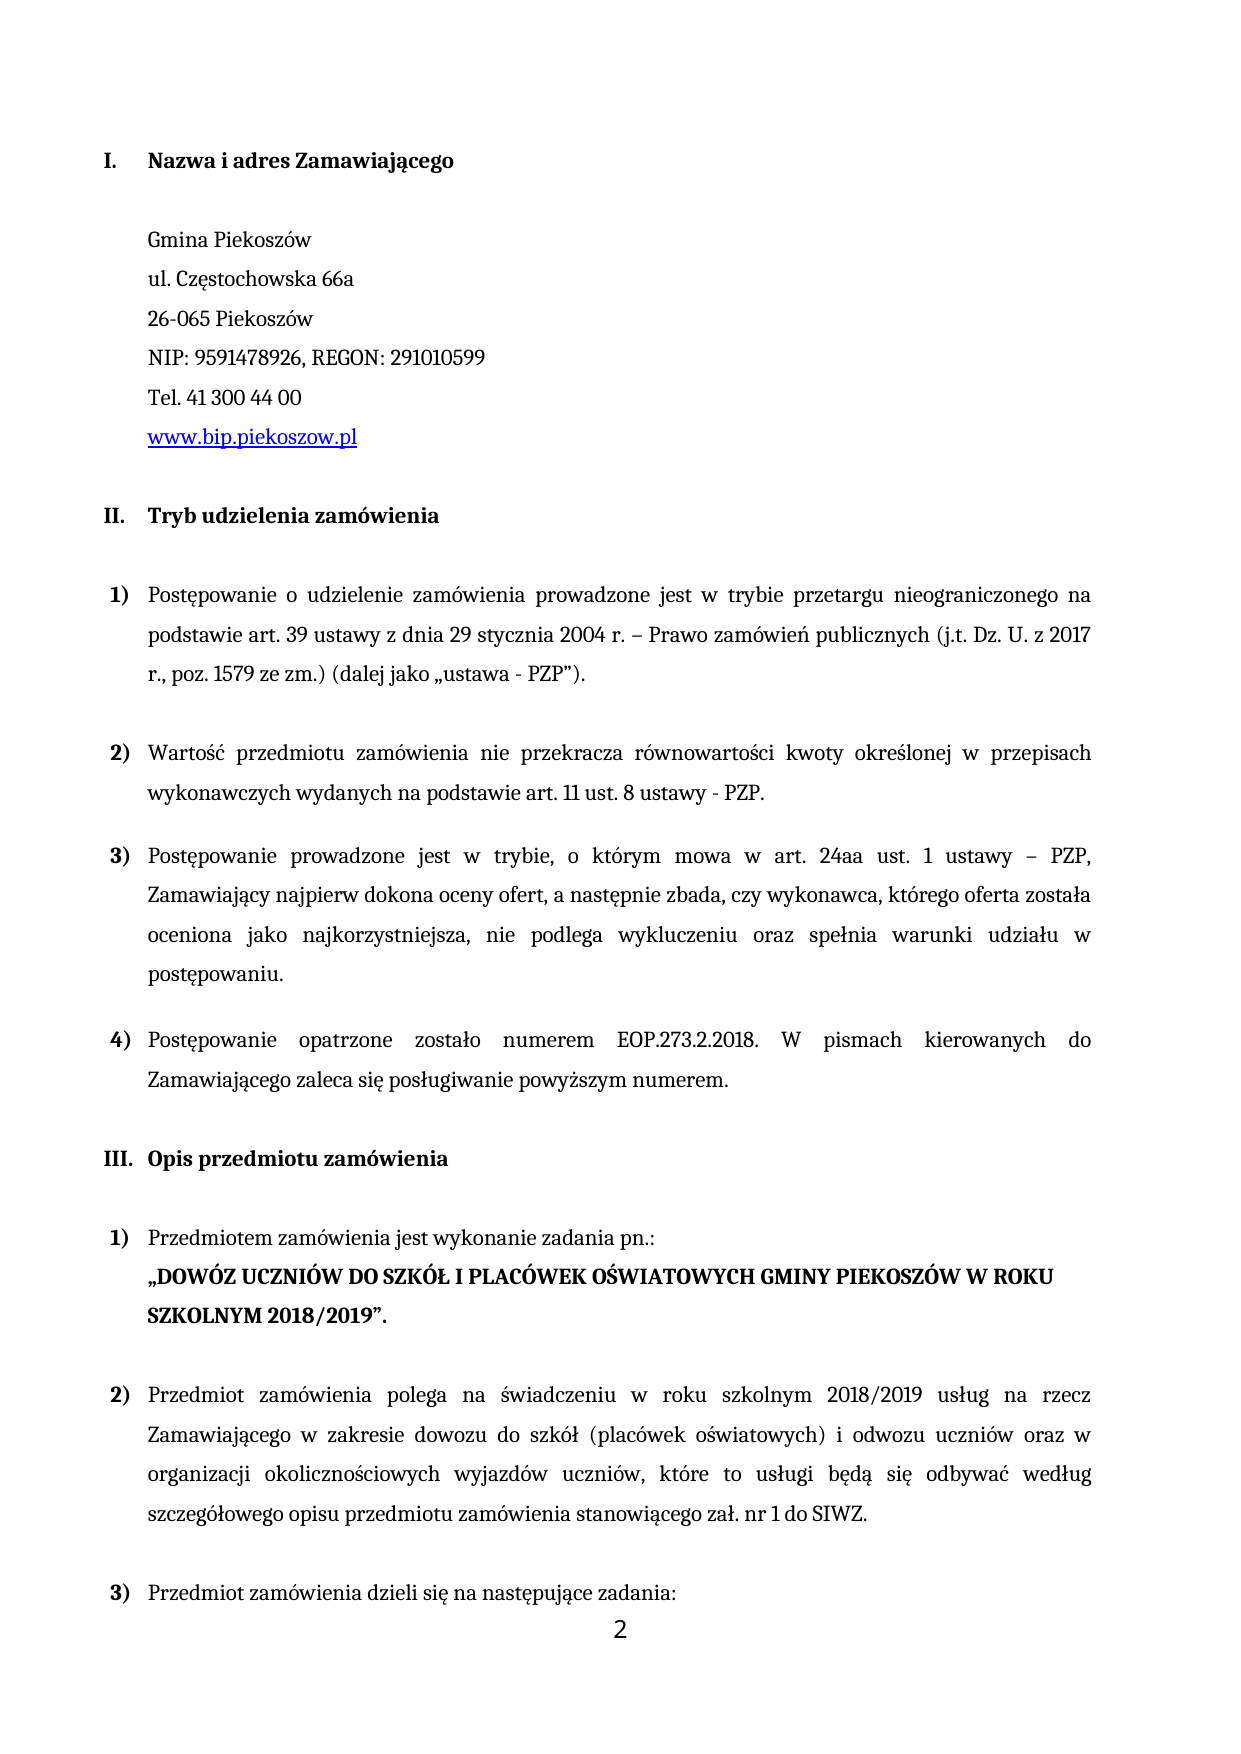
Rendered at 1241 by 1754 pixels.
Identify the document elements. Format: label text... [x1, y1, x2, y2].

text NIP: 9591478926, REGON: 291010599 [148, 345, 1093, 371]
text Tel. 41 300 44 00 [148, 384, 1093, 411]
list Przedmiotem zamówienia jest wykonanie zadania pn.: [110, 1224, 1093, 1251]
text ul. Częstochowska 66a [148, 266, 1093, 292]
list Nazwa i adres Zamawiającego [103, 148, 1093, 174]
list Postępowanie o udzielenie zamówienia prowadzone jest w trybie przetargu nieograniczonego na podstawie art. 39 ustawy z dnia 29 stycznia 2004 r. – Prawo zamówień publicznych (j.t. Dz. U. z 2017 r., poz. 1579 ze zm.) (dalej jako „ustawa - PZP”). [110, 582, 1093, 687]
list Tryb udzielenia zamówienia [103, 503, 1093, 529]
list Postępowanie opatrzone zostało numerem EOP.273.2.2018. W pismach kierowanych do Zamawiającego zaleca się posługiwanie powyższym numerem. [110, 1027, 1093, 1093]
text 26-065 Piekoszów [148, 306, 1093, 332]
list Wartość przedmiotu zamówienia nie przekracza równowartości kwoty określonej w przepisach wykonawczych wydanych na podstawie art. 11 ust. 8 ustawy - PZP. [110, 740, 1093, 806]
list Przedmiot zamówienia polega na świadczeniu w roku szkolnym 2018/2019 usług na rzecz Zamawiającego w zakresie dowozu do szkół (placówek oświatowych) i odwozu uczniów oraz w organizacji okolicznościowych wyjazdów uczniów, które to usługi będą się odbywać według szczegółowego opisu przedmiotu zamówienia stanowiącego zał. nr 1 do SIWZ. [110, 1382, 1093, 1527]
list Opis przedmiotu zamówienia [103, 1145, 1093, 1172]
list Przedmiot zamówienia dzieli się na następujące zadania: [110, 1580, 1093, 1606]
text Gmina Piekoszów [148, 227, 1093, 253]
list Postępowanie prowadzone jest w trybie, o którym mowa w art. 24aa ust. 1 ustawy – PZP, Zamawiający najpierw dokona oceny ofert, a następnie zbada, czy wykonawca, którego oferta została oceniona jako najkorzystniejsza, nie podlega wykluczeniu oraz spełnia warunki udziału w postępowaniu. [110, 843, 1093, 987]
text www.bip.piekoszow.pl [148, 424, 1093, 450]
text „DOWÓZ UCZNIÓW DO SZKÓŁ I PLACÓWEK OŚWIATOWYCH GMINY PIEKOSZÓW W ROKU SZKOLNYM 2018/2019”. [148, 1264, 1093, 1330]
